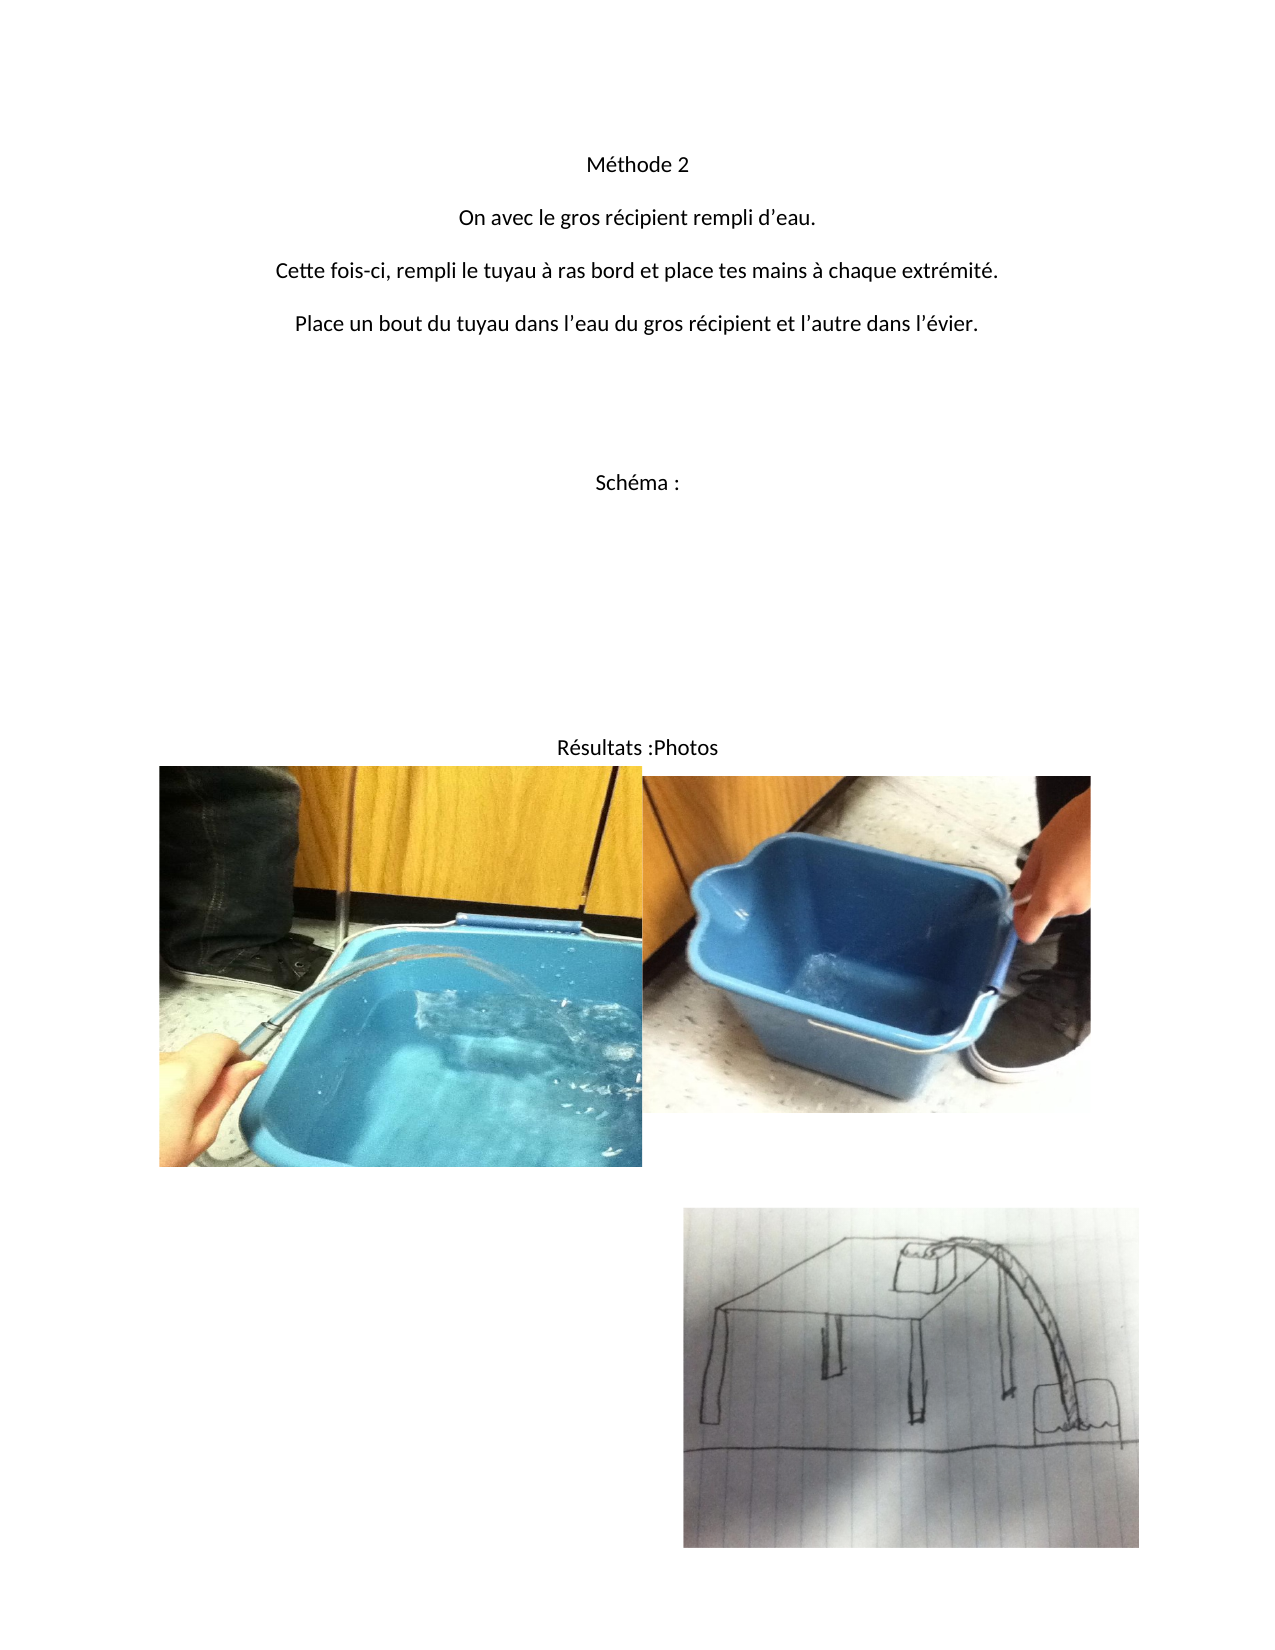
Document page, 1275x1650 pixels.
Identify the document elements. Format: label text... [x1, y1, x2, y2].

text Méthode 2 [187, 150, 1087, 178]
text On avec le gros récipient rempli d’eau. [187, 203, 1087, 231]
text Cette fois-ci, rempli le tuyau à ras bord et place tes mains à chaque extrémité. [187, 256, 1087, 284]
text Schéma : [187, 468, 1087, 496]
text Résultats :Photos [187, 733, 1087, 761]
text Place un bout du tuyau dans l’eau du gros récipient et l’autre dans l’évier. [187, 309, 1087, 337]
picture [159, 766, 1091, 1167]
picture [684, 1208, 1139, 1547]
